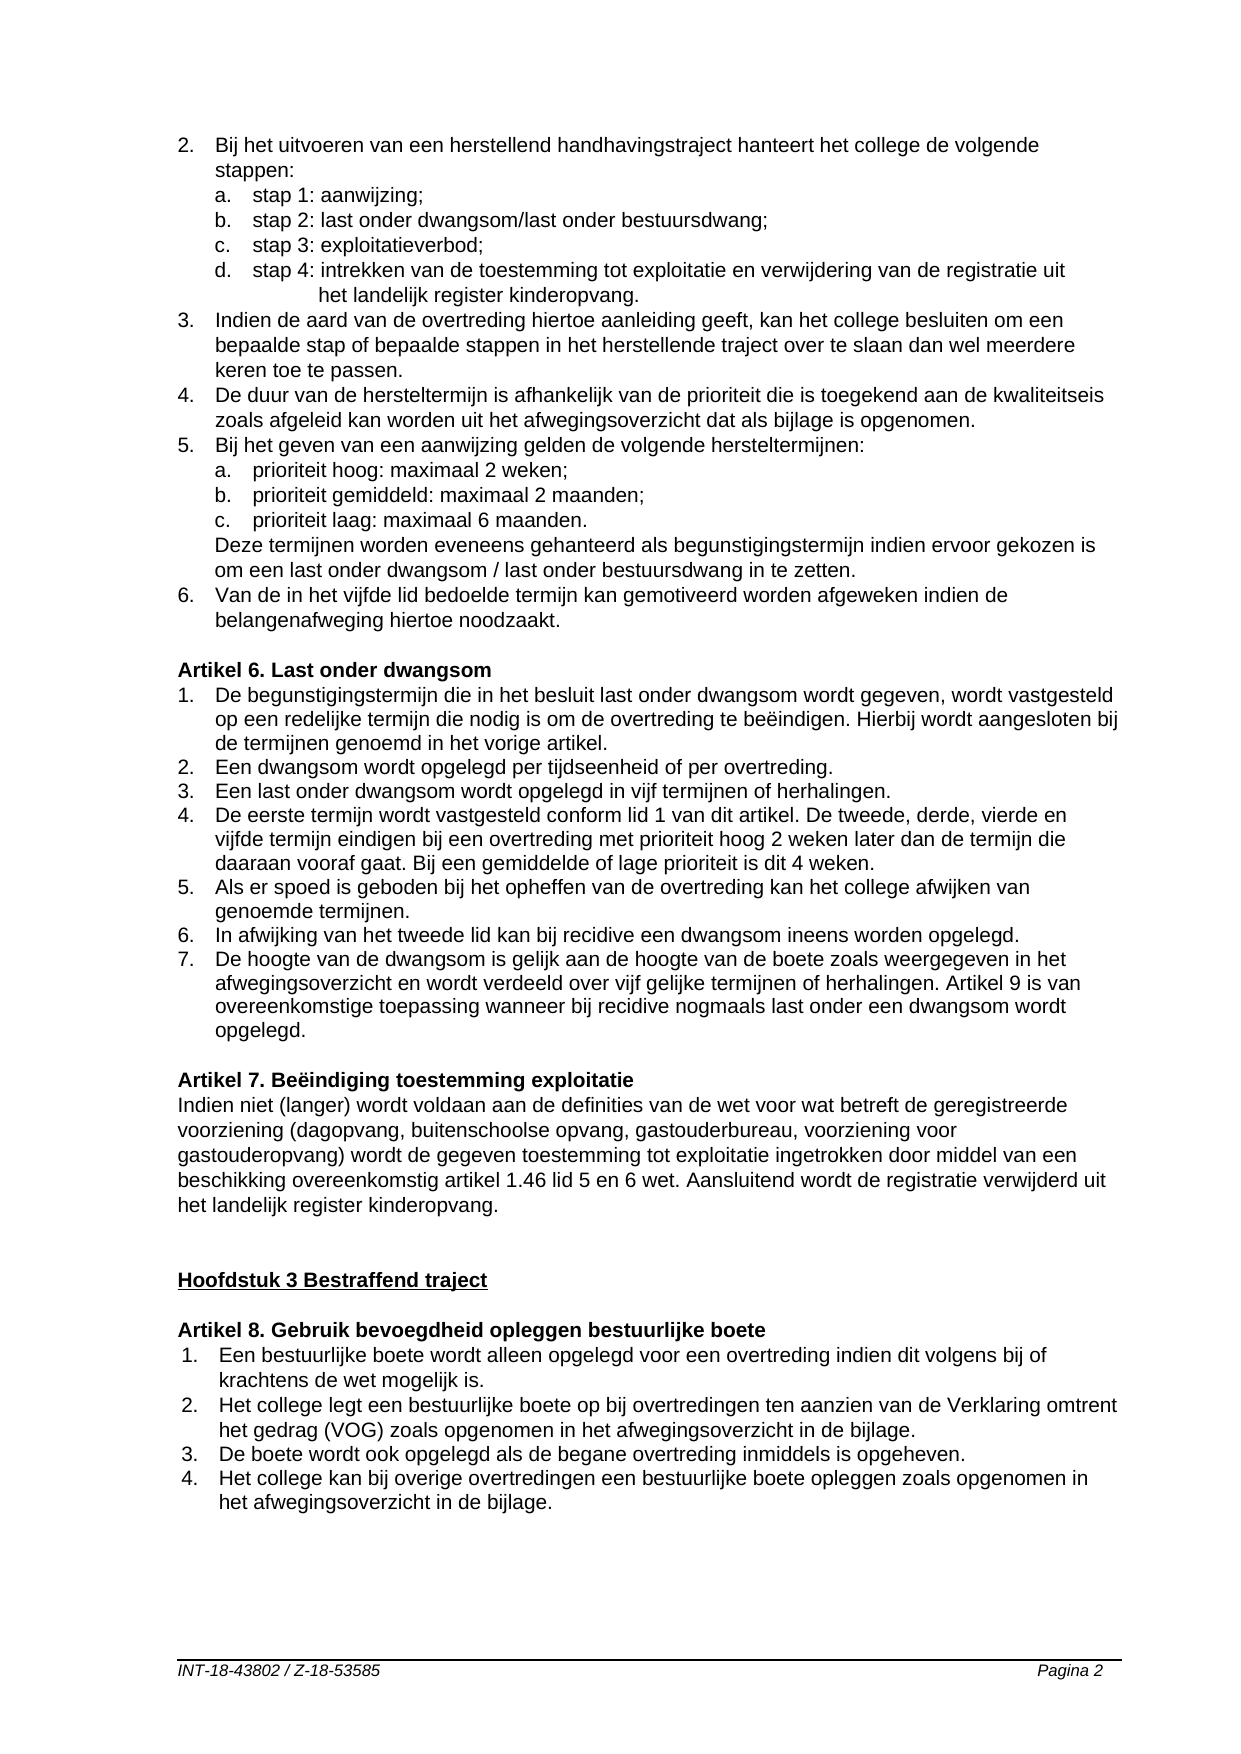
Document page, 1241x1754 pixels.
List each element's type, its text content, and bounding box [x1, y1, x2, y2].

text Indien niet (langer) wordt voldaan aan de definities van de wet voor wat betreft de geregistreerde voorziening (dagopvang, buitenschoolse opvang, gastouderbureau, voorziening voor gastouderopvang) wordt de gegeven toestemming tot exploitatie ingetrokken door middel van een beschikking overeenkomstig artikel 1.46 lid 5 en 6 wet. Aansluitend wordt de registratie verwijderd uit het landelijk register kinderopvang. [177, 1092, 1122, 1217]
list Een last onder dwangsom wordt opgelegd in vijf termijnen of herhalingen. [177, 779, 1122, 803]
list Het college kan bij overige overtredingen een bestuurlijke boete opleggen zoals opgenomen in het afwegingsoverzicht in de bijlage. [181, 1466, 1122, 1514]
list De boete wordt ook opgelegd als de begane overtreding inmiddels is opgeheven. [181, 1442, 1122, 1466]
list prioriteit laag: maximaal 6 maanden. [214, 508, 1122, 533]
list Het college legt een bestuurlijke boete op bij overtredingen ten aanzien van de Verklaring omtrent het gedrag (VOG) zoals opgenomen in het afwegingsoverzicht in de bijlage. [181, 1392, 1122, 1442]
text Artikel 7. Beëindiging toestemming exploitatie [177, 1067, 1122, 1092]
list Bij het geven van een aanwijzing gelden de volgende hersteltermijnen: [177, 433, 1122, 458]
list prioriteit hoog: maximaal 2 weken; [214, 458, 1122, 483]
list Een bestuurlijke boete wordt alleen opgelegd voor een overtreding indien dit volgens bij of krachtens de wet mogelijk is. [181, 1342, 1122, 1392]
list prioriteit gemiddeld: maximaal 2 maanden; [214, 483, 1122, 508]
list De eerste termijn wordt vastgesteld conform lid 1 van dit artikel. De tweede, derde, vierde en vijfde termijn eindigen bij een overtreding met prioriteit hoog 2 weken later dan de termijn die daaraan vooraf gaat. Bij een gemiddelde of lage prioriteit is dit 4 weken. [177, 803, 1122, 874]
text Deze termijnen worden eveneens gehanteerd als begunstigingstermijn indien ervoor gekozen is om een last onder dwangsom / last onder bestuursdwang in te zetten. [214, 533, 1122, 583]
list stap 2: last onder dwangsom/last onder bestuursdwang; [214, 208, 1122, 233]
list De hoogte van de dwangsom is gelijk aan de hoogte van de boete zoals weergegeven in het afwegingsoverzicht en wordt verdeeld over vijf gelijke termijnen of herhalingen. Artikel 9 is van overeenkomstige toepassing wanneer bij recidive nogmaals last onder een dwangsom wordt opgelegd. [177, 946, 1122, 1042]
list Bij het uitvoeren van een herstellend handhavingstraject hanteert het college de volgende stappen: [177, 133, 1122, 183]
list stap 1: aanwijzing; [214, 183, 1122, 208]
list stap 3: exploitatieverbod; [214, 233, 1122, 258]
list De duur van de hersteltermijn is afhankelijk van de prioriteit die is toegekend aan de kwaliteitseis zoals afgeleid kan worden uit het afwegingsoverzicht dat als bijlage is opgenomen. [177, 383, 1122, 433]
list Indien de aard van de overtreding hiertoe aanleiding geeft, kan het college besluiten om een bepaalde stap of bepaalde stappen in het herstellende traject over te slaan dan wel meerdere keren toe te passen. [177, 308, 1122, 383]
list Van de in het vijfde lid bedoelde termijn kan gemotiveerd worden afgeweken indien de belangenafweging hiertoe noodzaakt. [177, 583, 1122, 633]
list De begunstigingstermijn die in het besluit last onder dwangsom wordt gegeven, wordt vastgesteld op een redelijke termijn die nodig is om de overtreding te beëindigen. Hierbij wordt aangesloten bij de termijnen genoemd in het vorige artikel. [177, 683, 1122, 755]
text Artikel 8. Gebruik bevoegdheid opleggen bestuurlijke boete [177, 1317, 1122, 1342]
list Een dwangsom wordt opgelegd per tijdseenheid of per overtreding. [177, 755, 1122, 779]
text het landelijk register kinderopvang. [214, 283, 1122, 308]
list Artikel 6. Last onder dwangsom [177, 658, 1122, 683]
list Als er spoed is geboden bij het opheffen van de overtreding kan het college afwijken van genoemde termijnen. [177, 874, 1122, 922]
list In afwijking van het tweede lid kan bij recidive een dwangsom ineens worden opgelegd. [177, 922, 1122, 946]
list stap 4: intrekken van de toestemming tot exploitatie en verwijdering van de registratie uit [214, 258, 1122, 283]
text Hoofdstuk 3 Bestraffend traject [177, 1267, 1122, 1292]
